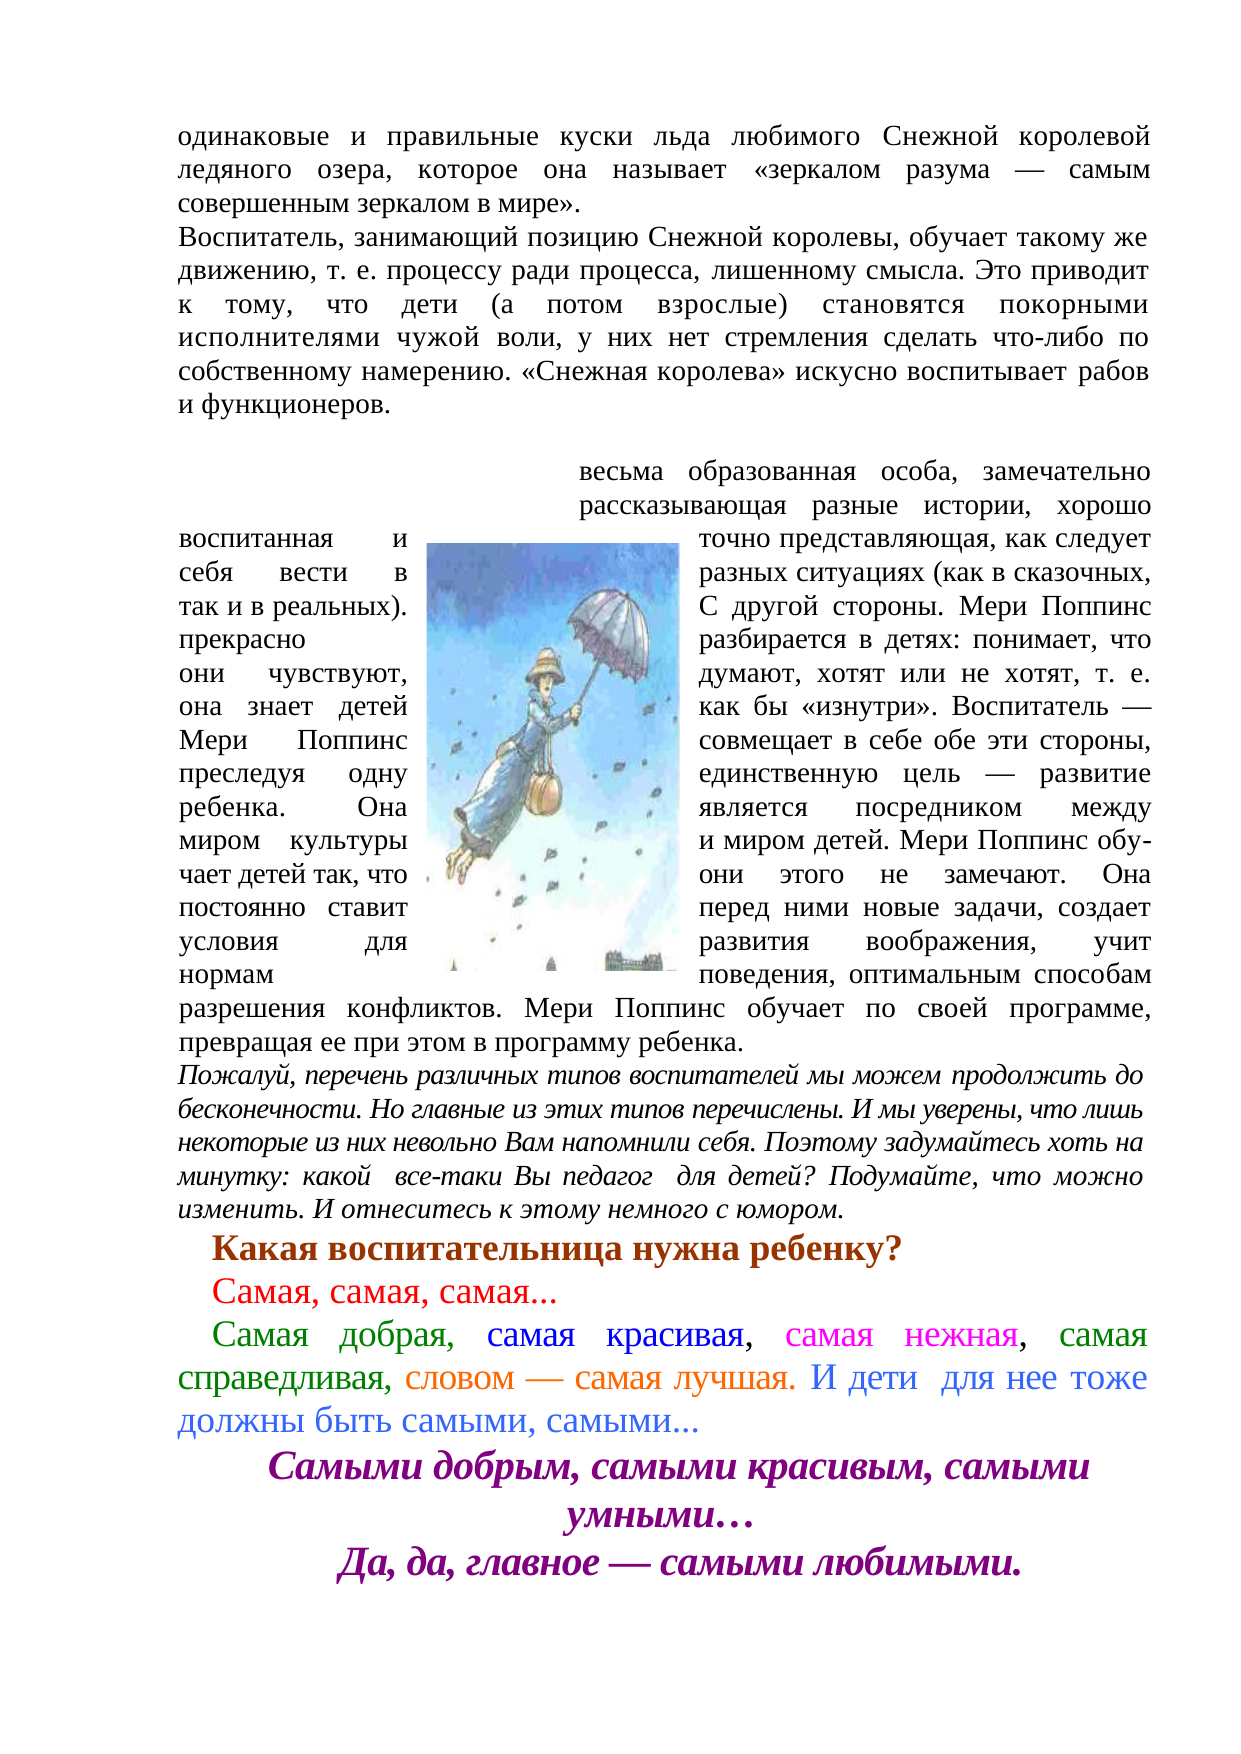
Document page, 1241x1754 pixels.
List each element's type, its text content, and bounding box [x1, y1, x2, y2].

text весьма образованная особа, замечательно рассказывающая разные истории, хорошо воспитанная и точно представляющая, как следует себя вести в разных ситуациях (как в сказочных, так и в реальных). С другой стороны. Мери Поппинс прекрасно разбирается в детях: понимает, что они чувствуют, думают, хотят или не хотят, т. е. она знает детей как бы «изнутри». Воспитатель — Мери Поппинс совмещает в себе обе эти стороны, преследуя одну единственную цель — развитие ребенка. Она является посредником между миром культуры и миром детей. Мери Поппинс обучает детей так, что они этого не замечают. Она постоянно ставит перед ними новые задачи, создает условия для развития воображения, учит нормам поведения, оптимальным способам разрешения конфликтов. Мери Поппинс обучает по своей программе, превращая ее при этом в программу ребенка. [179, 453, 1152, 1057]
text Пожалуй, перечень различных типов воспитателей мы можем продолжить до бесконечности. Но главные из этих типов перечислены. И мы уверены, что лишь некоторые из них невольно Вам напомнили себя. Поэтому задумайтесь хоть на минутку: какой все-таки Вы педагог для детей? Подумайте, что можно изменить. И отнеситесь к этому немного с юмором. [177, 1057, 1143, 1225]
text Да, да, главное — самыми любимыми. [177, 1536, 1152, 1584]
picture [426, 543, 680, 969]
text Самая, самая, самая... [177, 1268, 1146, 1311]
text Воспитатель, занимающий позицию Снежной королевы, обучает такому же движению, т. е. процессу ради процесса, лишенному смысла. Это приводит к тому, что дети (а потом взрослые) становятся покорными исполнителями чужой воли, у них нет стремления сделать что-либо по собственному намерению. «Снежная королева» искусно воспитывает рабов и функционеров. [178, 219, 1149, 420]
text Самая добрая, самая красивая, самая нежная, самая справедливая, словом — самая лучшая. И дети для нее тоже должны быть самыми, самыми... [177, 1311, 1148, 1441]
text Какая воспитательница нужна ребенку? [177, 1225, 1152, 1268]
text Самыми добрым, самыми красивым, самыми умными… [177, 1441, 1146, 1536]
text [177, 118, 1151, 219]
